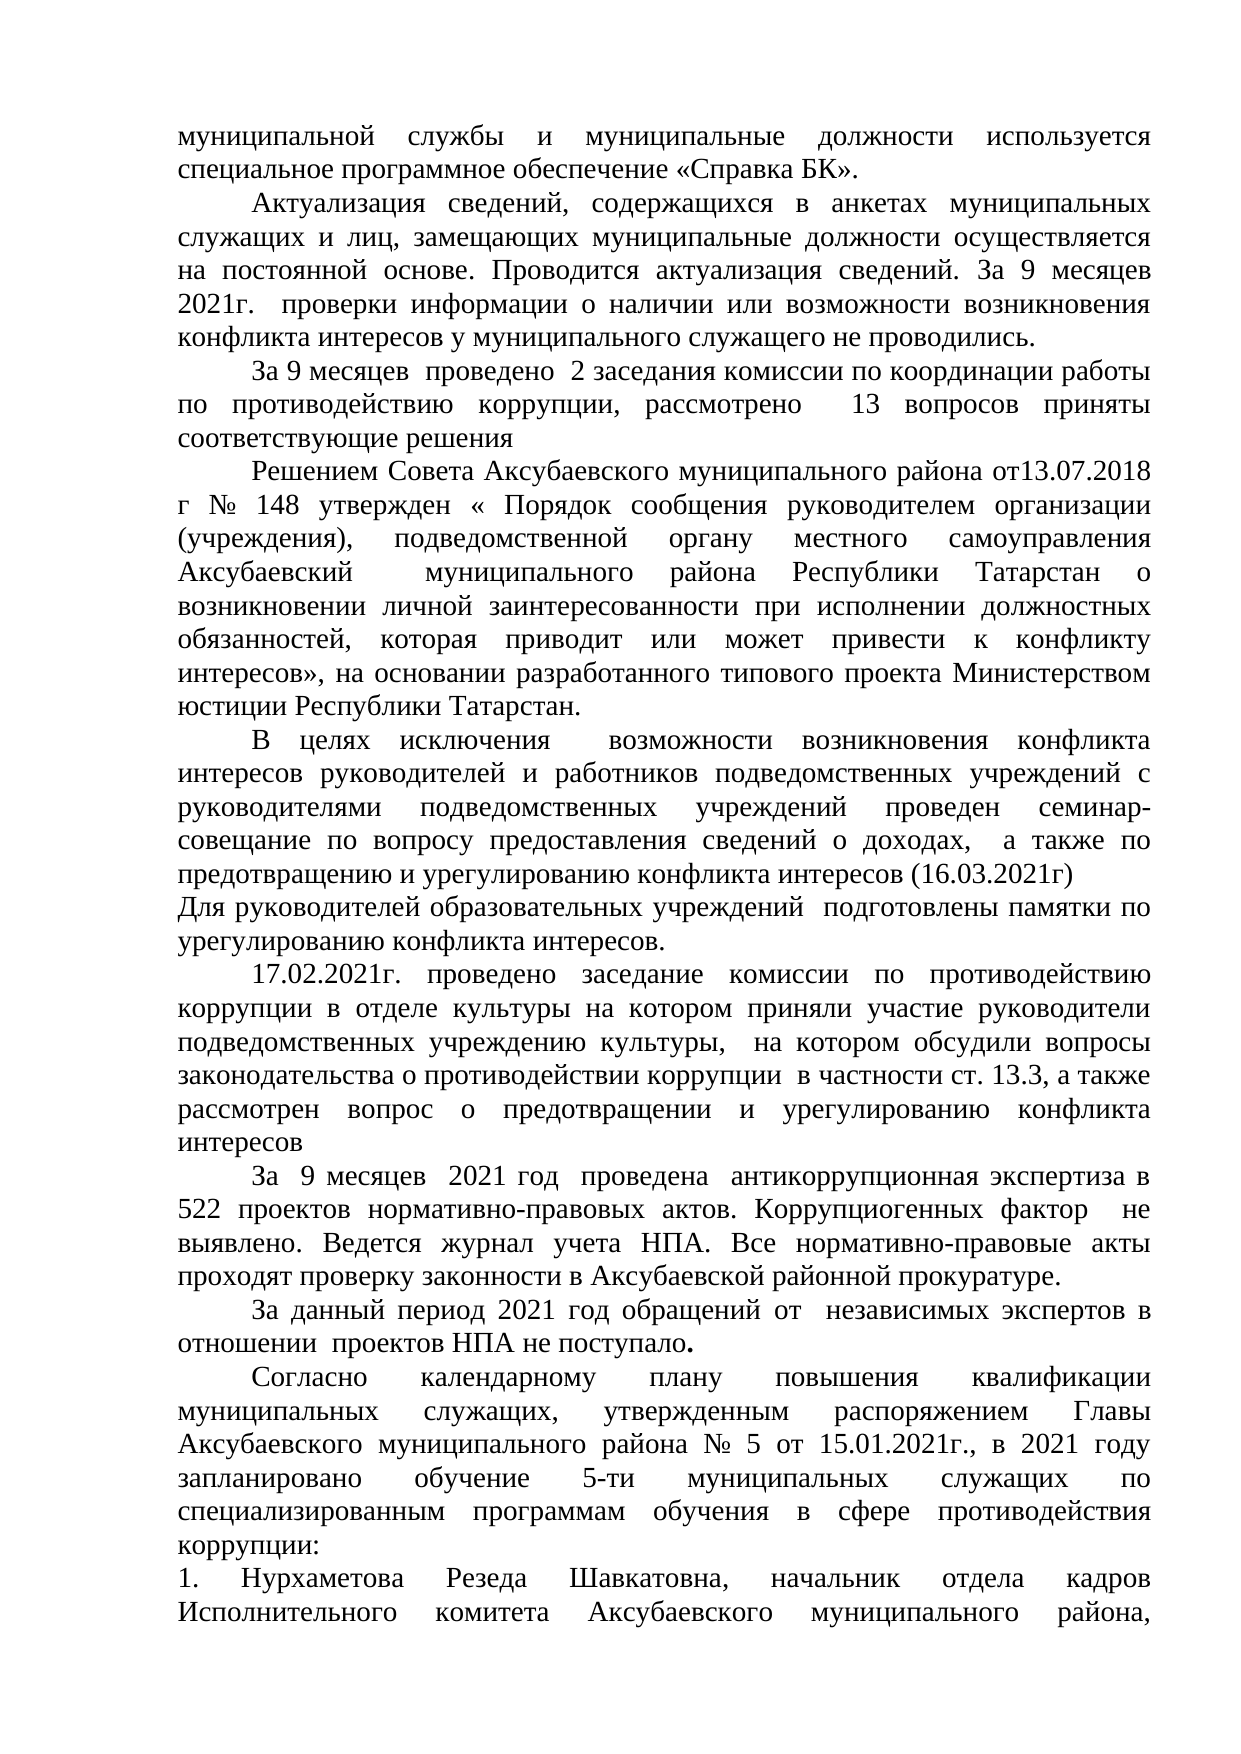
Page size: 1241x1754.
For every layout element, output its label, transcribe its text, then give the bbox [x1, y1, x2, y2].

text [177, 1560, 1152, 1627]
text В целях исключения возможности возникновения конфликта интересов руководителей и работников подведомственных учреждений с руководителями подведомственных учреждений проведен семинар-совещание по вопросу предоставления сведений о доходах, а также по предотвращению и урегулированию конфликта интересов (16.03.2021г) [177, 722, 1152, 889]
text Решением Совета Аксубаевского муниципального района от13.07.2018 г № 148 утвержден « Порядок сообщения руководителем организации (учреждения), подведомственной органу местного самоуправления Аксубаевский муниципального района Республики Татарстан о возникновении личной заинтересованности при исполнении должностных обязанностей, которая приводит или может привести к конфликту интересов», на основании разработанного типового проекта Министерством юстиции Республики Татарстан. [177, 453, 1152, 722]
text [177, 118, 1152, 185]
text За 9 месяцев проведено 2 заседания комиссии по координации работы по противодействию коррупции, рассмотрено 13 вопросов приняты соответствующие решения [177, 353, 1152, 453]
text За 9 месяцев 2021 год проведена антикоррупционная экспертиза в 522 проектов нормативно-правовых актов. Коррупциогенных фактор не выявлено. Ведется журнал учета НПА. Все нормативно-правовые акты проходят проверку законности в Аксубаевской районной прокуратуре. [177, 1158, 1152, 1292]
text 17.02.2021г. проведено заседание комиссии по противодействию коррупции в отделе культуры на котором приняли участие руководители подведомственных учреждению культуры, на котором обсудили вопросы законодательства о противодействии коррупции в частности ст. 13.3, а также рассмотрен вопрос о предотвращении и урегулированию конфликта интересов [177, 957, 1152, 1158]
text Согласно календарному плану повышения квалификации муниципальных служащих, утвержденным распоряжением Главы Аксубаевского муниципального района № 5 от 15.01.2021г., в 2021 году запланировано обучение 5-ти муниципальных служащих по специализированным программам обучения в сфере противодействия коррупции: [177, 1359, 1152, 1560]
text Актуализация сведений, содержащихся в анкетах муниципальных служащих и лиц, замещающих муниципальные должности осуществляется на постоянной основе. Проводится актуализация сведений. За 9 месяцев 2021г. проверки информации о наличии или возможности возникновения конфликта интересов у муниципального служащего не проводились. [177, 185, 1152, 353]
text За данный период 2021 год обращений от независимых экспертов в отношении проектов НПА не поступало. [177, 1292, 1152, 1359]
text Для руководителей образовательных учреждений подготовлены памятки по урегулированию конфликта интересов. [177, 889, 1152, 957]
